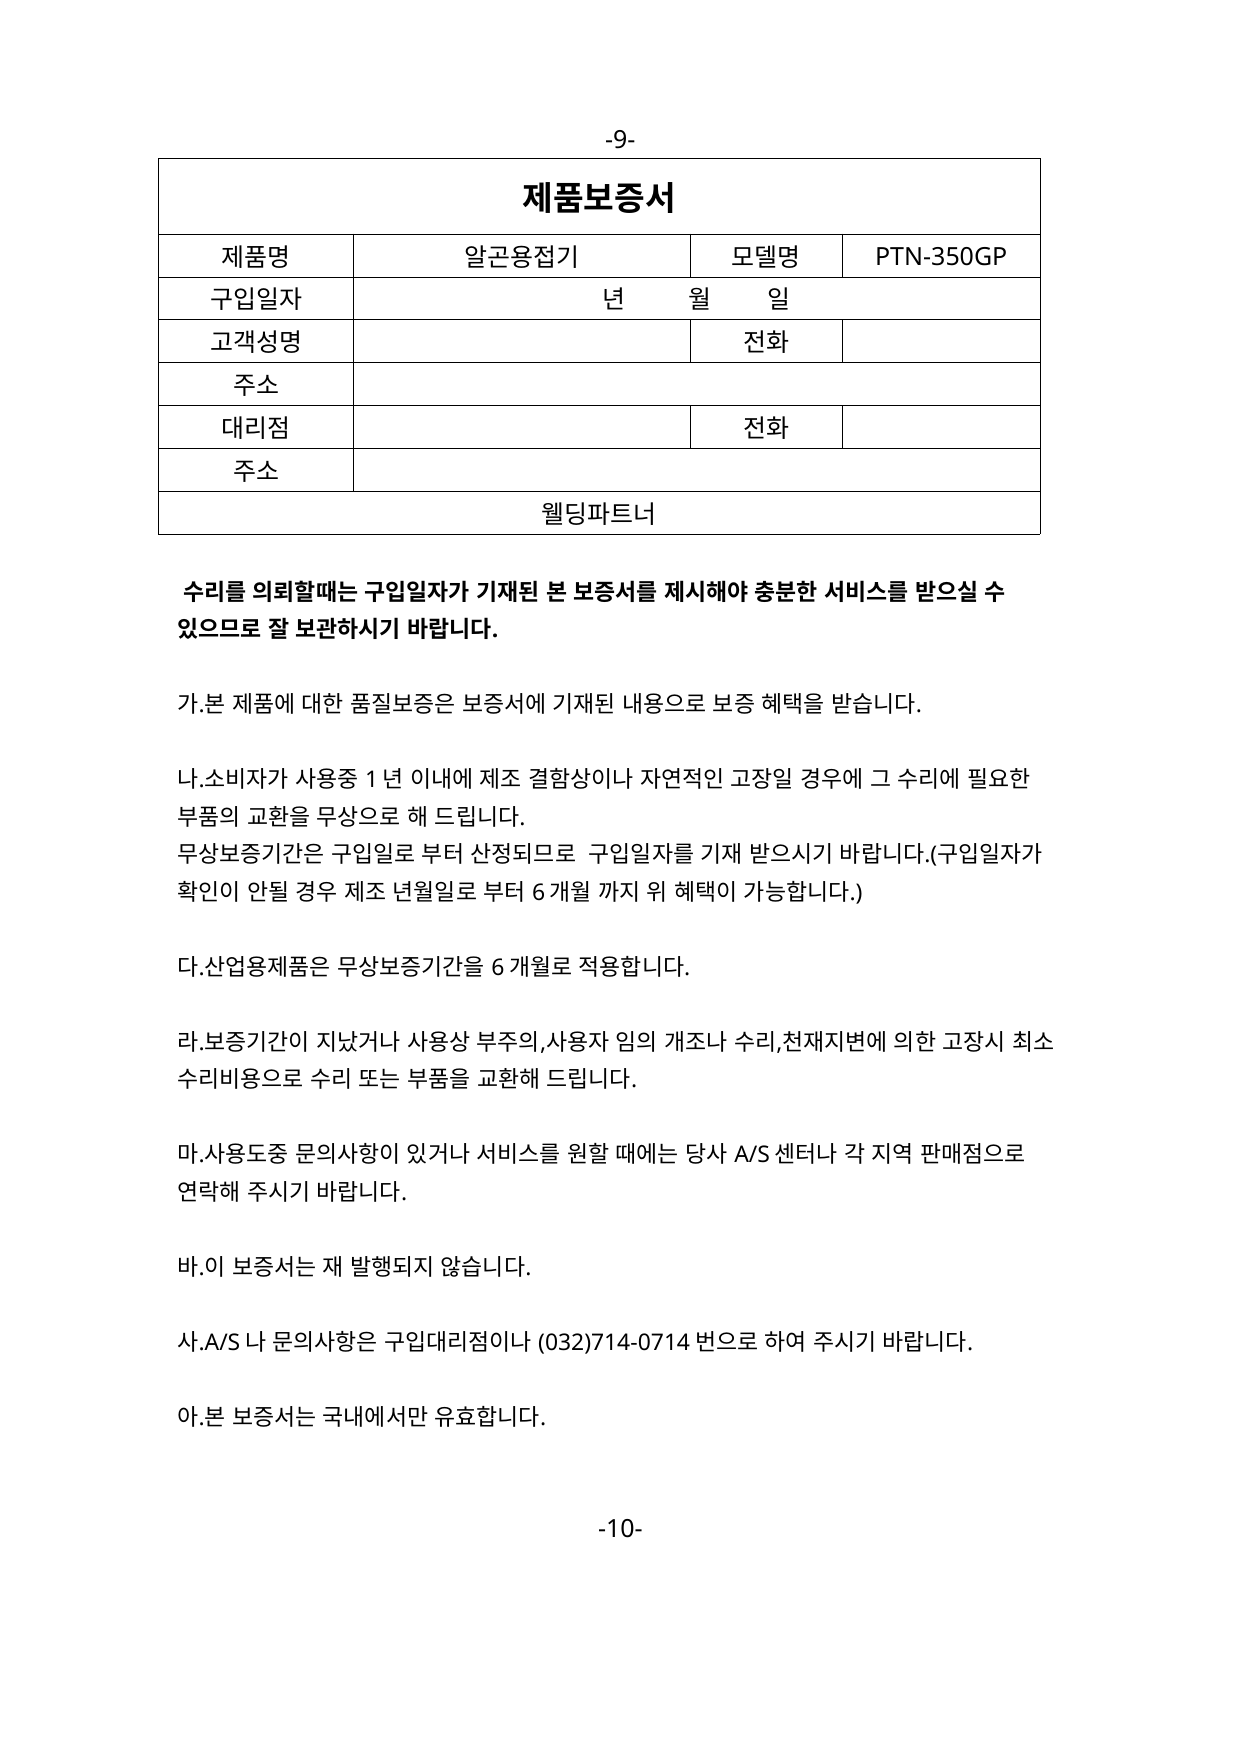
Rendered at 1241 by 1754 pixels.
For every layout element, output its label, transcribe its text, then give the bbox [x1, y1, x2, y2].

table_cell 고객성명 [159, 320, 353, 362]
table_cell 대리점 [159, 406, 353, 448]
table_cell 알곤용접기 [354, 235, 690, 276]
text 가.본 제품에 대한 품질보증은 보증서에 기재된 내용으로 보증 혜택을 받습니다. [177, 684, 1063, 722]
text 라.보증기간이 지났거나 사용상 부주의,사용자 임의 개조나 수리,천재지변에 의한 고장시 최소 수리비용으로 수리 또는 부품을 교환해 드립니다. [177, 1022, 1063, 1097]
table_cell 제품명 [159, 235, 353, 276]
text 무상보증기간은 구입일로 부터 산정되므로 구입일자를 기재 받으시기 바랍니다.(구입일자가 확인이 안될 경우 제조 년월일로 부터 6개월 까지 위 혜택이 가능합니다.) [177, 834, 1063, 909]
text 다.산업용제품은 무상보증기간을 6개월로 적용합니다. [177, 947, 1063, 984]
table_cell 주소 [159, 363, 353, 405]
table_cell 주소 [159, 449, 353, 491]
text 아.본 보증서는 국내에서만 유효합니다. [177, 1397, 1063, 1434]
table_cell 년 월 일 [354, 278, 1040, 319]
table_cell 전화 [691, 320, 842, 362]
text -10- [177, 1509, 1063, 1547]
table_cell [354, 320, 690, 362]
table_cell 구입일자 [159, 278, 353, 319]
table_cell [354, 363, 1040, 405]
text -9- [177, 121, 1063, 158]
table_cell PTN-350GP [843, 235, 1040, 276]
table_cell [354, 406, 690, 448]
table_cell 웰딩파트너 [159, 492, 1040, 534]
table_cell 모델명 [691, 235, 842, 276]
text 수리를 의뢰할때는 구입일자가 기재된 본 보증서를 제시해야 충분한 서비스를 받으실 수 있으므로 잘 보관하시기 바랍니다. [177, 572, 1063, 647]
text 사.A/S나 문의사항은 구입대리점이나 번으로 하여 주시기 바랍니다. [177, 1322, 1063, 1359]
table_cell [843, 320, 1040, 362]
text 마.사용도중 문의사항이 있거나 서비스를 원할 때에는 당사 A/S센터나 각 지역 판매점으로 연락해 주시기 바랍니다. [177, 1134, 1063, 1209]
text 바.이 보증서는 재 발행되지 않습니다. [177, 1247, 1063, 1284]
table_header 제품보증서 [159, 159, 1040, 233]
table_cell [843, 406, 1040, 448]
table_cell 전화 [691, 406, 842, 448]
table_cell [354, 449, 1040, 491]
text 나.소비자가 사용중 1년 이내에 제조 결함상이나 자연적인 고장일 경우에 그 수리에 필요한 부품의 교환을 무상으로 해 드립니다. [177, 759, 1063, 834]
